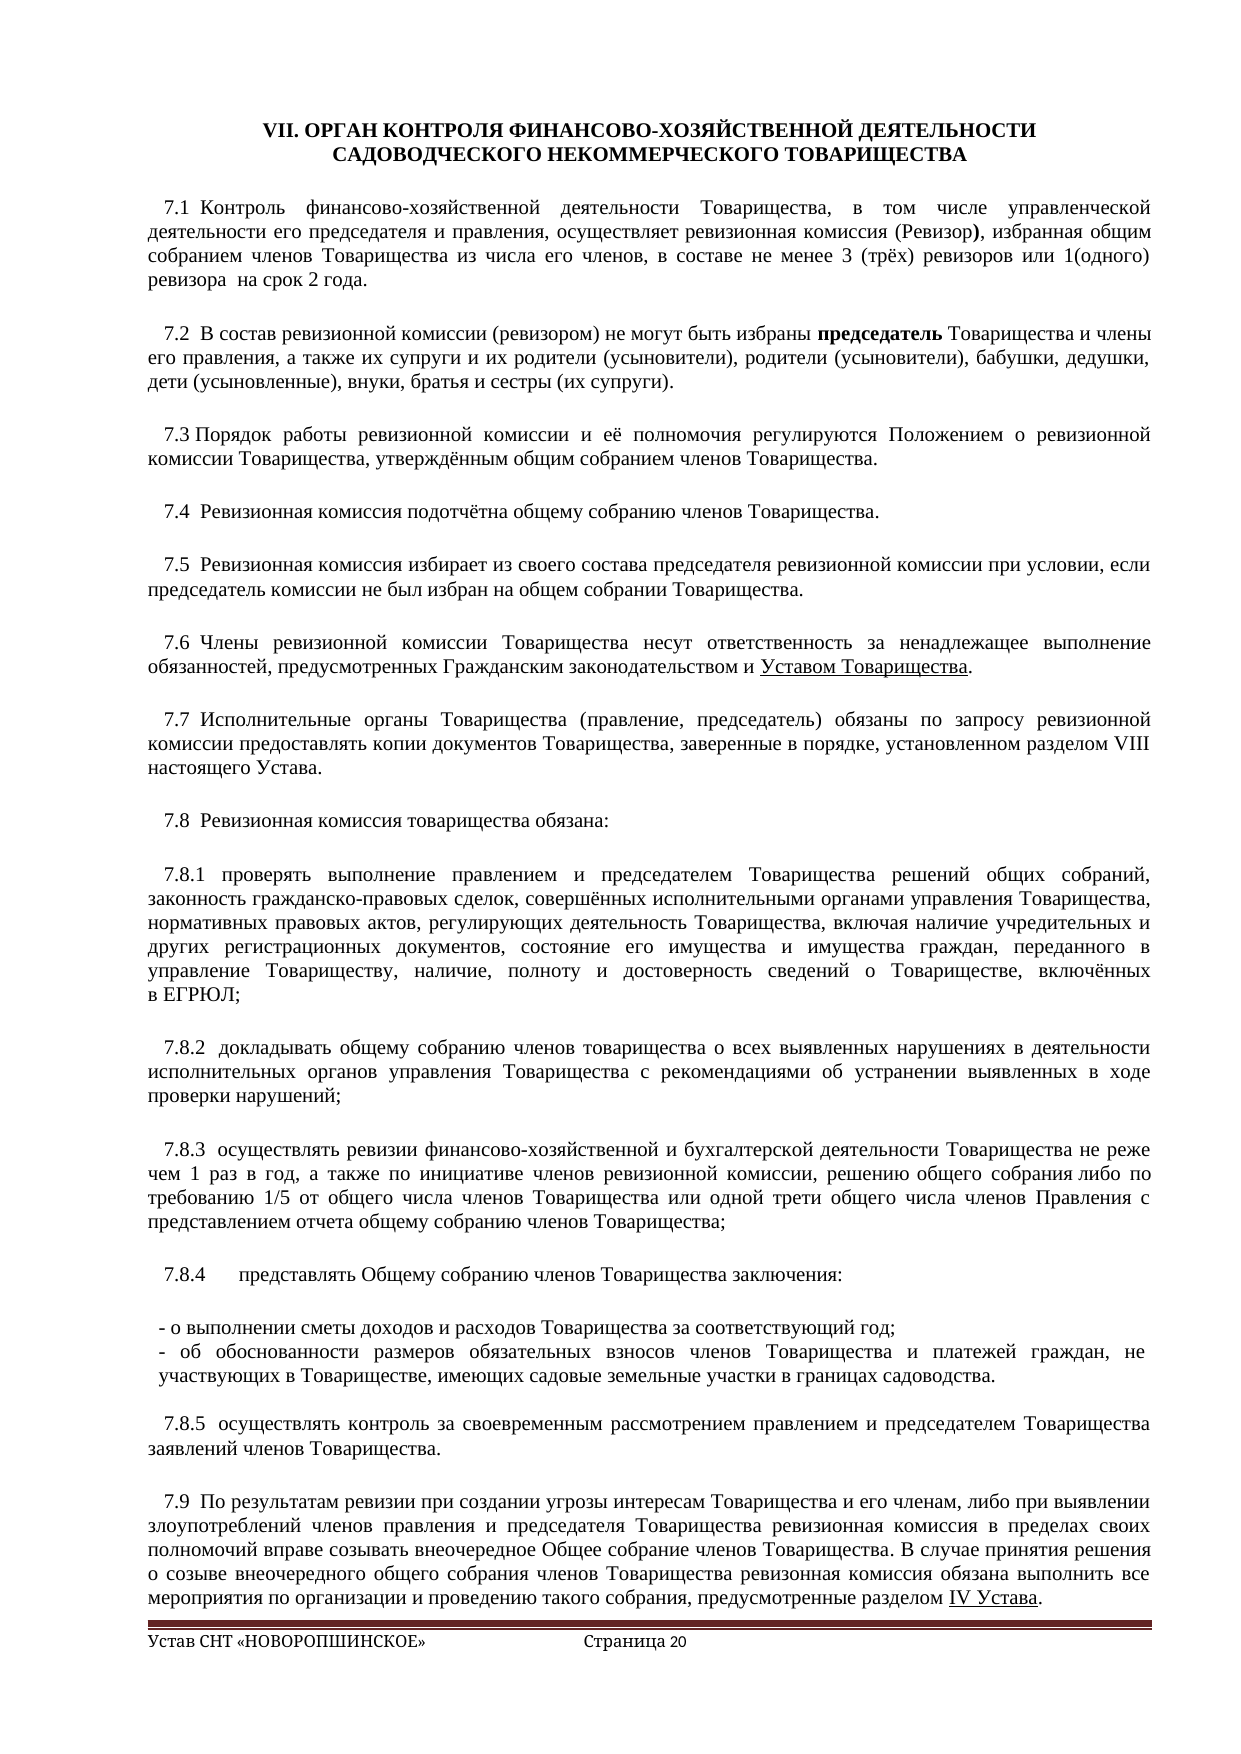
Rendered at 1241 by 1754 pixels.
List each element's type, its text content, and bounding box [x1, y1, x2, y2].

list представлять Общему собранию членов Товарищества заключения: [163, 1262, 1152, 1286]
text 7.3 Порядок работы ревизионной комиссии и её полномочия регулируются Положением о ревизионной комиссии Товарищества, утверждённым общим собранием членов Товарищества. [148, 422, 1152, 470]
text 7.8.1 проверять выполнение правлением и председателем Товарищества решений общих собраний, законность гражданско-правовых сделок, совершённых исполнительными органами управления Товарищества, нормативных правовых актов, регулирующих деятельность Товарищества, включая наличие учредительных и других регистрационных документов, состояние его имущества и имущества граждан, переданного в управление Товариществу, наличие, полноту и достоверность сведений о Товариществе, включённых в ЕГРЮЛ; [148, 862, 1152, 1006]
text - об обоснованности размеров обязательных взносов членов Товарищества и платежей граждан, не участвующих в Товариществе, имеющих садовые земельные участки в границах садоводства. [158, 1339, 1146, 1387]
text 7.6 Члены ревизионной комиссии Товарищества несут ответственность за ненадлежащее выполнение обязанностей, предусмотренных Гражданским законодательством и Уставом Товарищества. [148, 630, 1152, 678]
text 7.7 Исполнительные органы Товарищества (правление, председатель) обязаны по запросу ревизионной комиссии предоставлять копии документов Товарищества, заверенные в порядке, установленном разделом VIII настоящего Устава. [148, 707, 1152, 779]
text 7.9 По результатам ревизии при создании угрозы интересам Товарищества и его членам, либо при выявлении злоупотреблений членов правления и председателя Товарищества ревизионная комиссия в пределах своих полномочий вправе созывать внеочередное Общее собрание членов Товарищества. В случае принятия решения о созыве внеочередного общего собрания членов Товарищества ревизонная комиссия обязана выполнить все мероприятия по организации и проведению такого собрания, предусмотренные разделом IV Устава. [148, 1489, 1152, 1609]
text 7.8 Ревизионная комиссия товарищества обязана: [148, 808, 1152, 832]
text - о выполнении сметы доходов и расходов Товарищества за соответствующий год; [158, 1315, 1146, 1339]
text 7.8.2 докладывать общему собранию членов товарищества о всех выявленных нарушениях в деятельности исполнительных органов управления Товарищества с рекомендациями об устранении выявленных в ходе проверки нарушений; [148, 1035, 1152, 1107]
text 7.8.3 осуществлять ревизии финансово-хозяйственной и бухгалтерской деятельности Товарищества не реже чем 1 раз в год, а также по инициативе членов ревизионной комиссии, решению общего собрания либо по требованию 1/5 от общего числа членов Товарищества или одной трети общего числа членов Правления с представлением отчета общему собранию членов Товарищества; [148, 1136, 1152, 1233]
text 7.8.5 осуществлять контроль за своевременным рассмотрением правлением и председателем Товарищества заявлений членов Товарищества. [148, 1411, 1152, 1459]
text 7.1 Контроль финансово-хозяйственной деятельности Товарищества, в том числе управленческой деятельности его председателя и правления, осуществляет ревизионная комиссия (Ревизор), избранная общим собранием членов Товарищества из числа его членов, в составе не менее 3 (трёх) ревизоров или 1(одного) ревизора на срок 2 года. [148, 195, 1152, 291]
text 7.4 Ревизионная комиссия подотчётна общему собранию членов Товарищества. [148, 499, 1152, 523]
text VII. ОРГАН КОНТРОЛЯ ФИНАНСОВО-ХОЗЯЙСТВЕННОЙ ДЕЯТЕЛЬНОСТИ САДОВОДЧЕСКОГО НЕКОММЕРЧЕСКОГО ТОВАРИЩЕСТВА [148, 118, 1152, 166]
text 7.5 Ревизионная комиссия избирает из своего состава председателя ревизионной комиссии при условии, если председатель комиссии не был избран на общем собрании Товарищества. [148, 552, 1152, 601]
text 7.2 В состав ревизионной комиссии (ревизором) не могут быть избраны председатель Товарищества и члены его правления, а также их супруги и их родители (усыновители), родители (усыновители), бабушки, дедушки, дети (усыновленные), внуки, братья и сестры (их супруги). [148, 321, 1152, 393]
